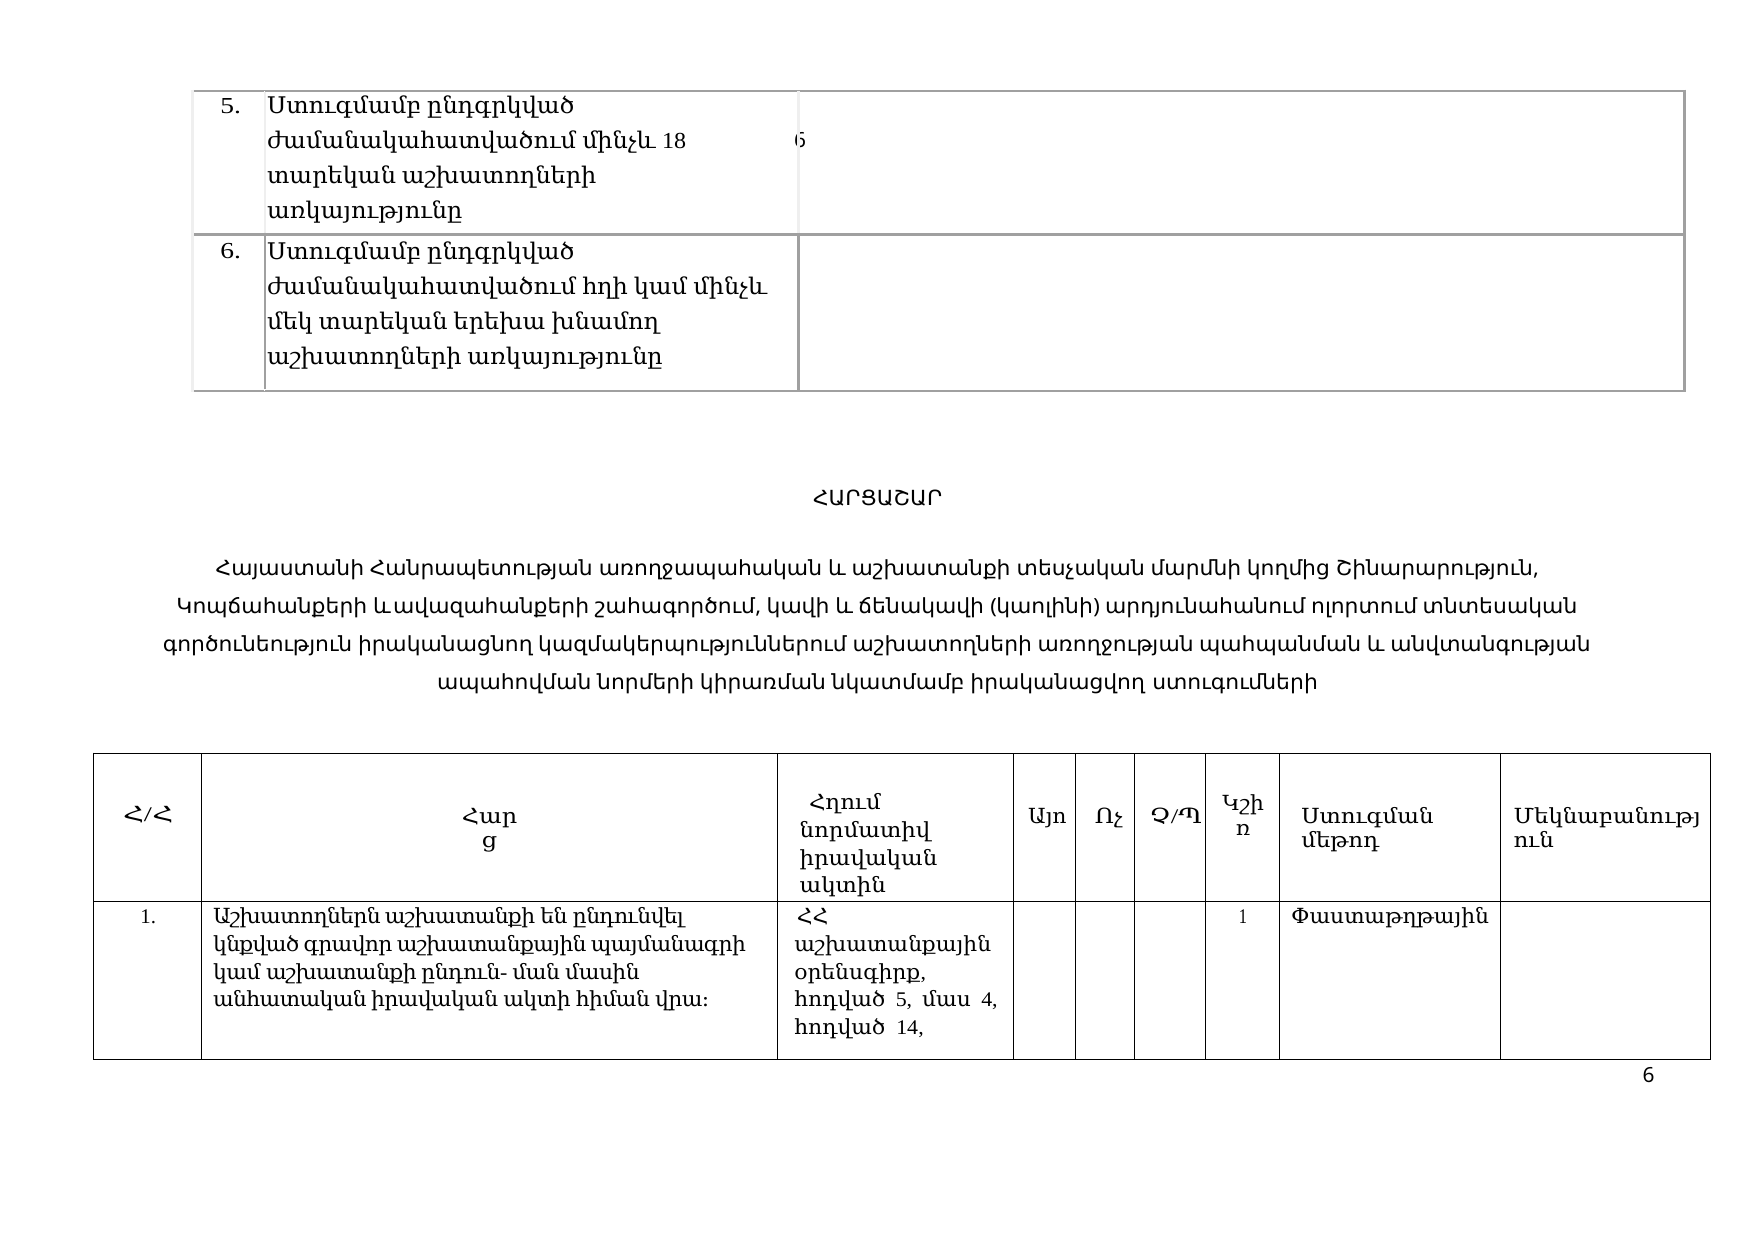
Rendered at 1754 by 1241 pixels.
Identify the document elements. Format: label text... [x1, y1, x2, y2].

text ՀԱՐՑԱՇԱՐ [193, 483, 1561, 512]
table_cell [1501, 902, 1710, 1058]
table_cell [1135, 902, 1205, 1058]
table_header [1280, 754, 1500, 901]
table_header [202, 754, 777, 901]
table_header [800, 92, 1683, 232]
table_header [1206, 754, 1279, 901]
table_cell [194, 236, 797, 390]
text Հայաստանի Հանրապետության առողջապահական և աշխատանքի տեսչական մարմնի կողմից Շինարարություն, Կոպճահանքերի և ավազահանքերի շահագործում, կավի և ճենակավի (կաոլինի) արդյունահանում ոլորտում տնտեսական գործունեություն իրականացնող կազմակերպություններում աշխատողների առողջության պահպանման և անվտանգության ապահովման նորմերի կիրառման նկատմամբ իրականացվող ստուգումների [154, 553, 1600, 695]
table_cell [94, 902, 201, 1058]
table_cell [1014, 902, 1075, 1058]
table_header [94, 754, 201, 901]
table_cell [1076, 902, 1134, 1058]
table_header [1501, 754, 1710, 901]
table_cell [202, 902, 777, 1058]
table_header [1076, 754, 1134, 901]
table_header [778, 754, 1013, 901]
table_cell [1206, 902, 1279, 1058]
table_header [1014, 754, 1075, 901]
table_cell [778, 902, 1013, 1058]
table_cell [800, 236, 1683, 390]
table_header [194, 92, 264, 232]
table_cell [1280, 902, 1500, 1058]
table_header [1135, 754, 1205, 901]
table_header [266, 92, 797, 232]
